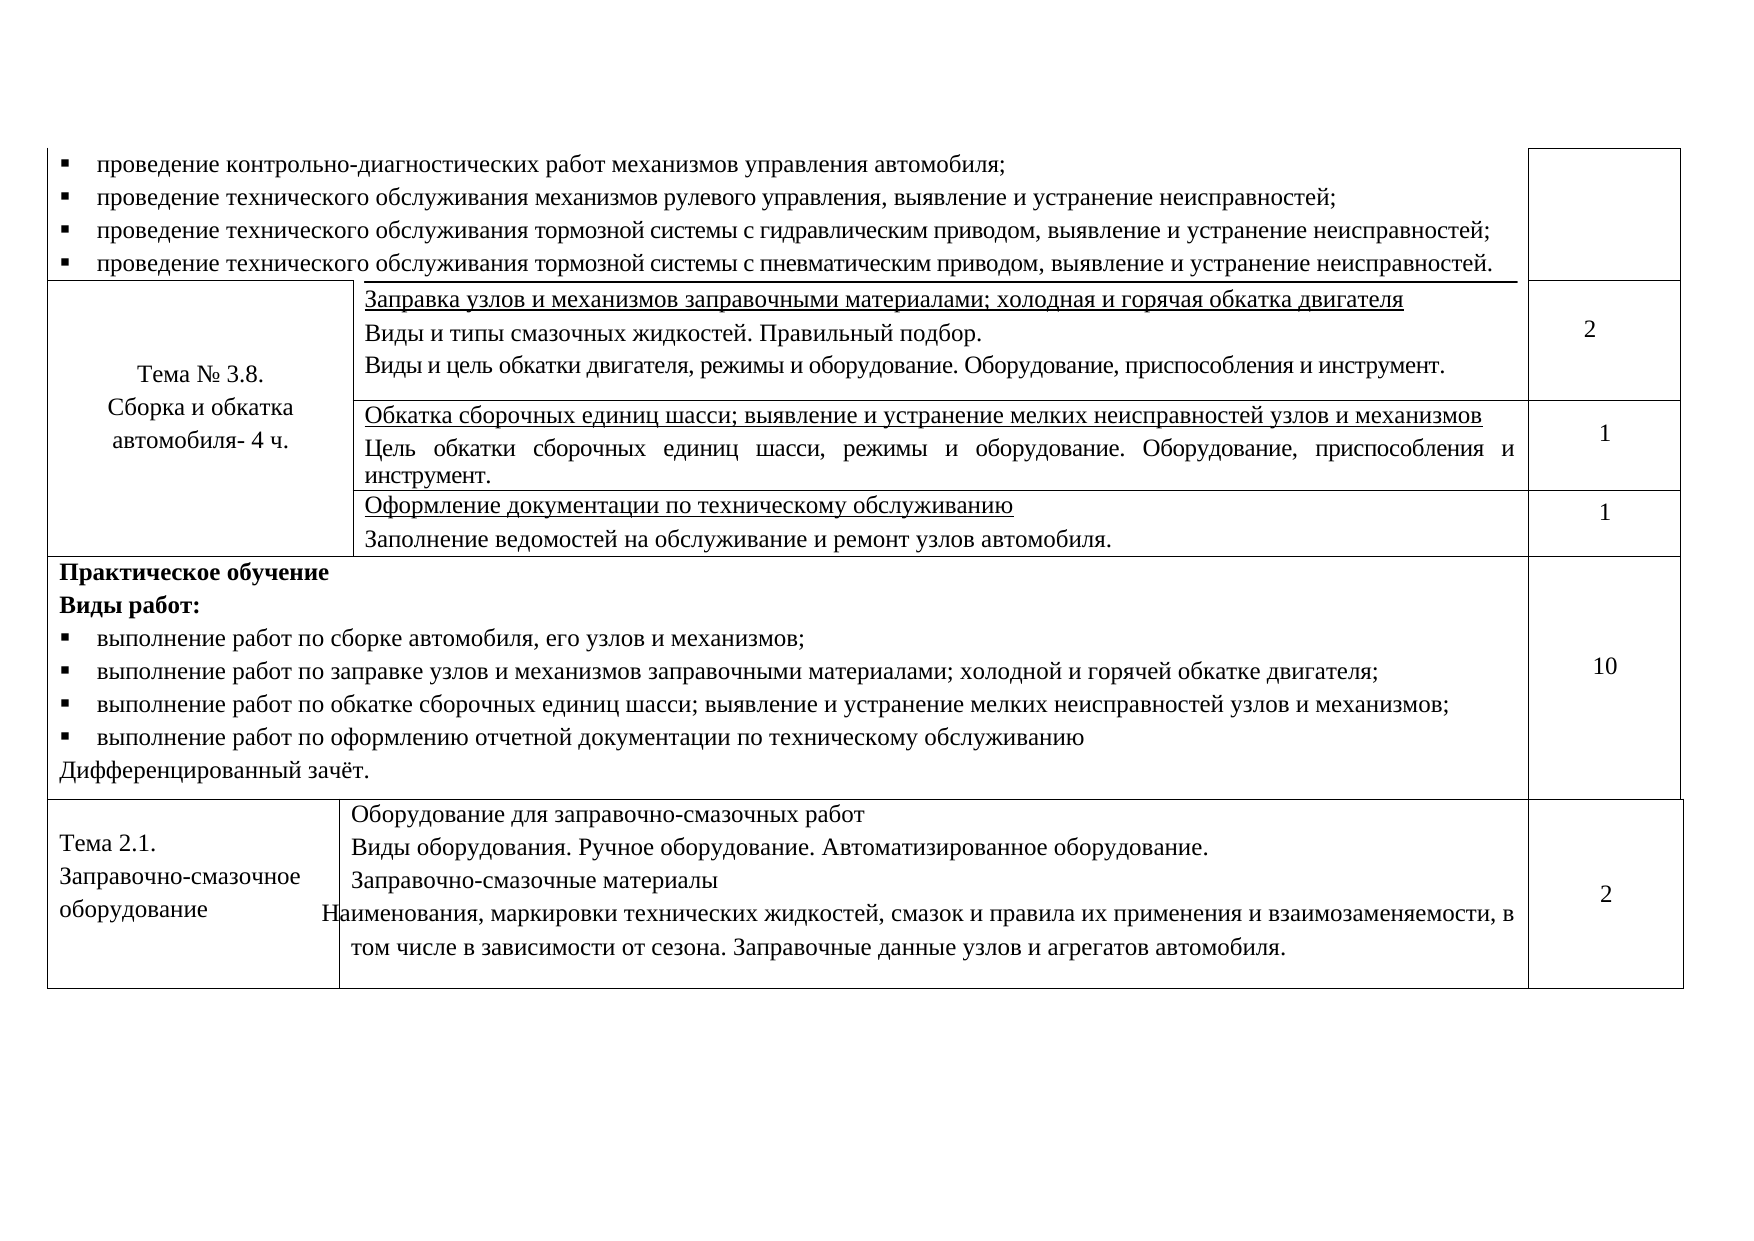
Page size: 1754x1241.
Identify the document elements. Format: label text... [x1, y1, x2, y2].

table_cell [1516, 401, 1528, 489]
table_cell Практическое обучение Виды работ: выполнение работ по сборке автомобиля, его узлов и механизмов; выполнение работ по заправке узлов и механизмов заправочными материалами; холодной и горячей обкатке двигателя; выполнение работ по обкатке сборочных единиц шасси; выявление и устранение мелких неисправностей узлов и механизмов; выполнение работ по оформлению отчетной документации по техническому обслуживанию Дифференцированный зачёт. [48, 557, 1528, 798]
table_cell Оборудование для заправочно-смазочных работ Виды оборудования. Ручное оборудование. Автоматизированное оборудование. Заправочно-смазочные материалы Наименования, маркировки технических жидкостей, смазок и правила их применения и взаимозаменяемости, в том числе в зависимости от сезона. Заправочные данные узлов и агрегатов автомобиля. [340, 800, 1528, 988]
table_cell 2 [1529, 281, 1680, 399]
table_cell Тема 2.1. Заправочно-смазочное оборудование [48, 800, 339, 988]
table_cell 1 [1529, 491, 1680, 556]
table_cell 2 [1529, 800, 1683, 988]
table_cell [48, 148, 1528, 280]
table_cell 1 [1529, 401, 1680, 489]
table_cell Оформление документации по техническому обслуживанию Заполнение ведомостей на обслуживание и ремонт узлов автомобиля. [354, 491, 1528, 556]
table_cell Тема № 3.8. Сборка и обкатка автомобиля- 4 ч. [48, 281, 353, 556]
table_cell Заправка узлов и механизмов заправочными материалами; холодная и горячая обкатка двигателя Виды и типы смазочных жидкостей. Правильный подбор. Виды и цель обкатки двигателя, режимы и оборудование. Оборудование, приспособления и инструмент. [354, 280, 1528, 399]
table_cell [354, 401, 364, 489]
table_cell 10 [1529, 557, 1680, 798]
